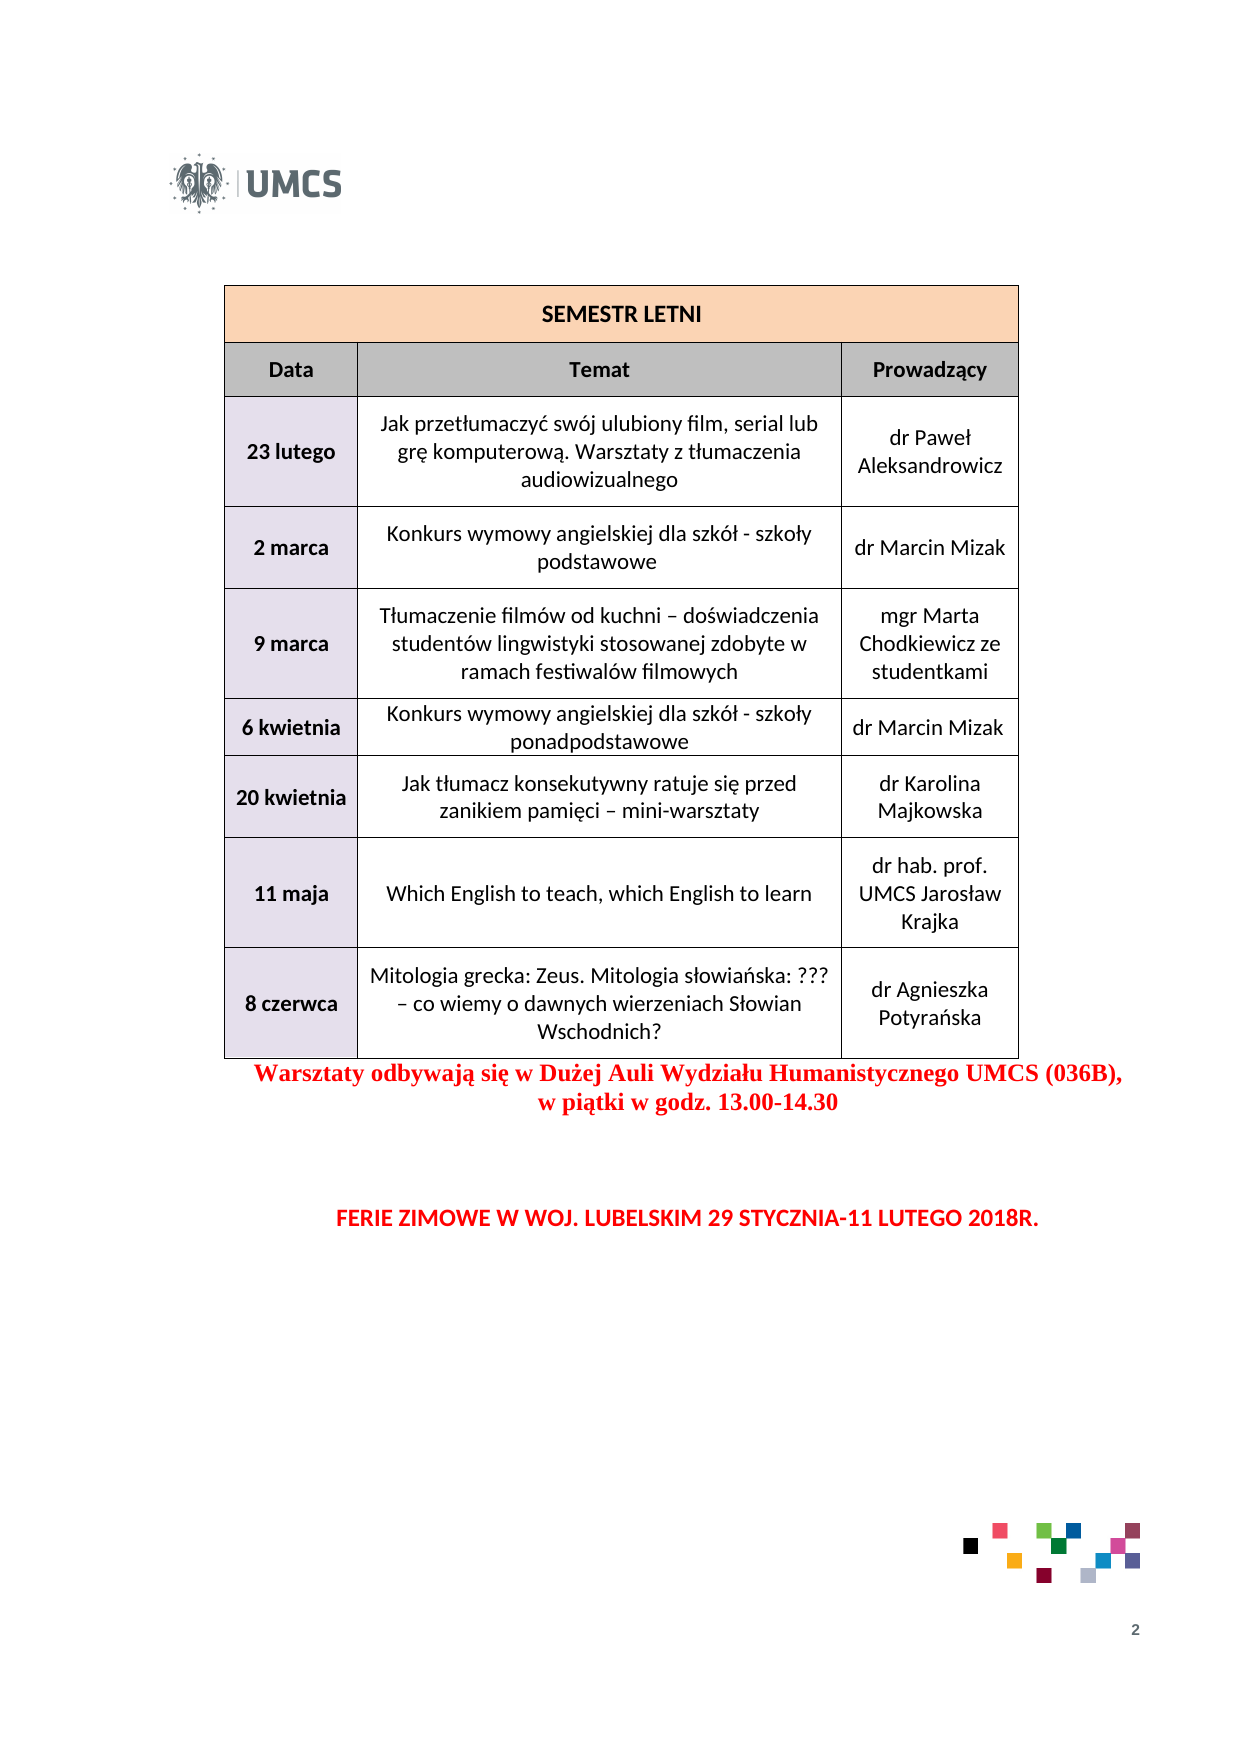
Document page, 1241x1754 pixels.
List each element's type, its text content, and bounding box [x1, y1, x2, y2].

table_cell dr Karolina Majkowska [842, 756, 1018, 837]
table_cell dr Marcin Mizak [842, 699, 1018, 755]
table_cell Temat [358, 343, 841, 396]
table_cell dr Marcin Mizak [842, 507, 1018, 588]
table_cell dr Agnieszka Potyrańska [842, 948, 1018, 1057]
table_cell Konkurs wymowy angielskiej dla szkół - szkoły ponadpodstawowe [358, 699, 841, 755]
table_cell Jak przetłumaczyć swój ulubiony film, serial lub grę komputerową. Warsztaty z tłumaczenia audiowizualnego [358, 397, 841, 506]
table_cell 11 maja [225, 838, 357, 947]
table_cell Konkurs wymowy angielskiej dla szkół - szkoły podstawowe [358, 507, 841, 588]
picture [169, 153, 341, 214]
table_cell 9 marca [225, 589, 357, 698]
table_cell 2 marca [225, 507, 357, 588]
table_cell Mitologia grecka: Zeus. Mitologia słowiańska: ??? – co wiemy o dawnych wierzeniach Słowian Wschodnich? [358, 948, 841, 1057]
table_cell Data [225, 343, 357, 396]
text Warsztaty odbywają się w Dużej Auli Wydziału Humanistycznego UMCS (036B), [236, 383, 1140, 1087]
table_cell dr hab. prof. UMCS Jarosław Krajka [842, 838, 1018, 947]
table_cell Tłumaczenie filmów od kuchni – doświadczenia studentów lingwistyki stosowanej zdobyte w ramach festiwalów filmowych [358, 589, 841, 698]
table_cell 6 kwietnia [225, 699, 357, 755]
table_header SEMESTR LETNI [225, 286, 1018, 342]
table_cell Jak tłumacz konsekutywny ratuje się przed zanikiem pamięci – mini-warsztaty [358, 756, 841, 837]
table_cell 20 kwietnia [225, 756, 357, 837]
table_cell mgr Marta Chodkiewicz ze studentkami [842, 589, 1018, 698]
picture [963, 1523, 1140, 1583]
text w piątki w godz. 13.00-14.30 [236, 1087, 1140, 1116]
table_cell 23 lutego [225, 397, 357, 506]
table_cell Which English to teach, which English to learn [358, 838, 841, 947]
text FERIE ZIMOWE W WOJ. LUBELSKIM 29 STYCZNIA-11 LUTEGO 2018R. [236, 1202, 1140, 1233]
table_cell 8 czerwca [225, 948, 357, 1057]
table_cell Prowadzący [842, 343, 1018, 396]
table_cell dr Paweł Aleksandrowicz [842, 397, 1018, 506]
